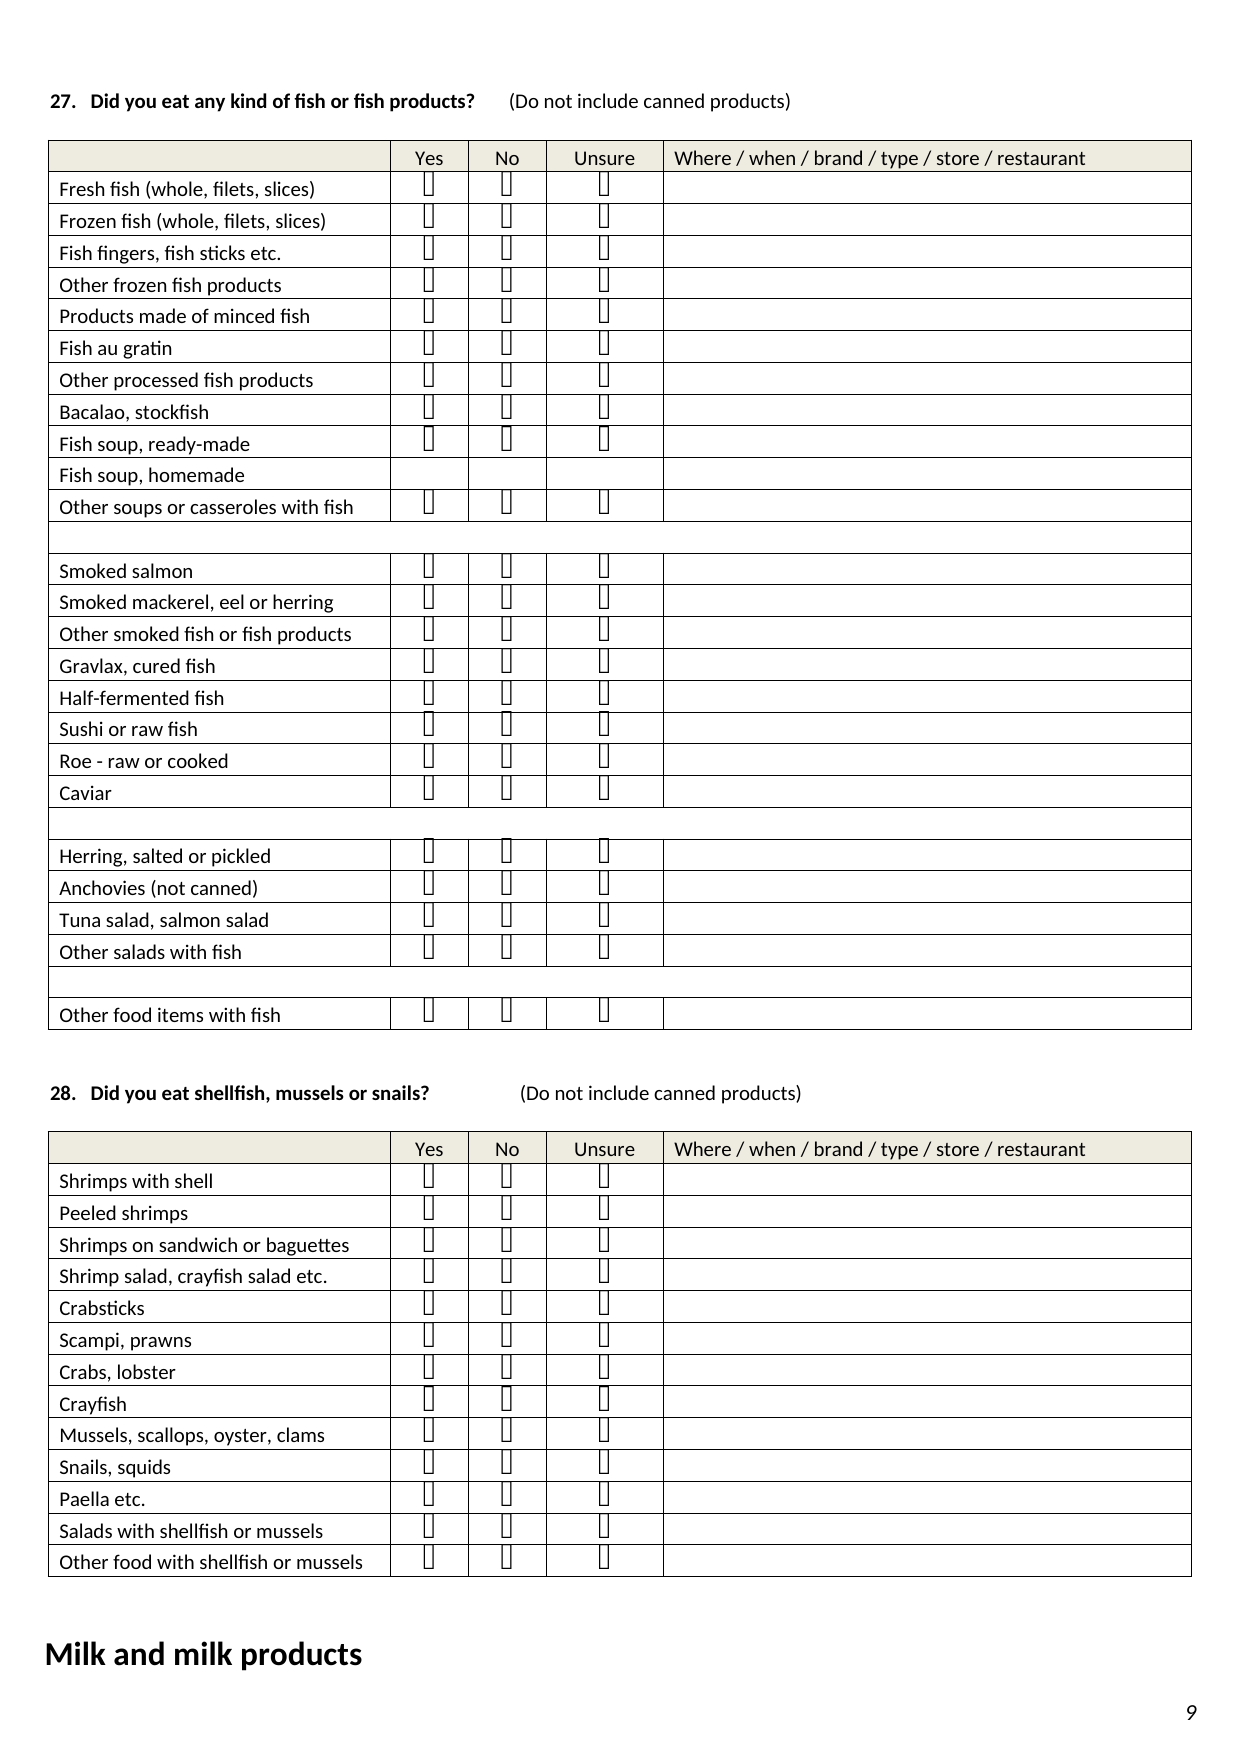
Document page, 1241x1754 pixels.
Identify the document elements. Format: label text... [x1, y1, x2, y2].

table_cell [664, 1323, 1191, 1354]
table_cell [391, 871, 468, 902]
table_cell [469, 1291, 546, 1322]
table_cell [469, 1482, 546, 1512]
table_cell Fish au gratin [49, 331, 390, 362]
table_cell [547, 299, 663, 330]
table_cell Other food items with fish [49, 998, 390, 1029]
table_cell [469, 236, 546, 267]
table_header Unsure [547, 1132, 663, 1163]
table_cell [469, 744, 546, 775]
table_cell [547, 1418, 663, 1449]
table_cell [391, 1164, 468, 1195]
table_cell Half-fermented fish [49, 681, 390, 711]
table_cell [547, 1482, 663, 1512]
table_cell [664, 172, 1191, 203]
table_cell [391, 299, 468, 330]
table_cell Peeled shrimps [49, 1196, 390, 1227]
table_cell [664, 681, 1191, 711]
table_cell [391, 903, 468, 934]
table_cell [391, 426, 468, 457]
table_cell [391, 1386, 468, 1417]
table_header Yes [391, 1132, 468, 1163]
table_cell [547, 585, 663, 616]
table_cell [49, 967, 1191, 997]
table_cell [469, 649, 546, 679]
table_cell Scampi, prawns [49, 1323, 390, 1354]
table_cell [469, 1164, 546, 1195]
table_cell [547, 1164, 663, 1195]
table_cell [664, 458, 1191, 489]
table_cell [664, 935, 1191, 966]
table_cell [469, 1259, 546, 1290]
table_cell [547, 458, 663, 489]
table_cell [469, 713, 546, 743]
table_cell [469, 935, 546, 966]
table_cell [391, 1545, 468, 1576]
table_cell [664, 776, 1191, 807]
table_cell [547, 426, 663, 457]
table_cell [469, 681, 546, 711]
table_header Where / when / brand / type / store / restaurant [664, 1132, 1191, 1163]
table_header [49, 1132, 390, 1163]
table_cell [547, 1323, 663, 1354]
table_cell [391, 490, 468, 521]
table_cell [391, 1228, 468, 1258]
table_cell Fish soup, homemade [49, 458, 390, 489]
table_cell [391, 776, 468, 807]
table_cell [664, 268, 1191, 298]
table_cell Other frozen fish products [49, 268, 390, 298]
table_cell [469, 998, 546, 1029]
table_cell [391, 713, 468, 743]
table_cell [664, 585, 1191, 616]
table_header No [469, 141, 546, 171]
list Did you eat shellfish, mussels or snails? (Do not include canned products) [50, 1080, 1196, 1106]
table_cell [391, 1196, 468, 1227]
table_cell [664, 1164, 1191, 1195]
table_cell Other smoked fish or fish products [49, 617, 390, 648]
table_cell [391, 1355, 468, 1385]
table_cell [391, 681, 468, 711]
table_cell [664, 299, 1191, 330]
table_cell Shrimps with shell [49, 1164, 390, 1195]
table_cell [391, 458, 468, 489]
table_cell [391, 1418, 468, 1449]
table_cell [547, 617, 663, 648]
table_cell [547, 840, 663, 870]
table_cell Smoked mackerel, eel or herring [49, 585, 390, 616]
text Milk and milk products [44, 1633, 1196, 1673]
table_cell [469, 426, 546, 457]
table_cell [469, 1545, 546, 1576]
table_cell Bacalao, stockfish [49, 395, 390, 425]
table_cell [547, 649, 663, 679]
table_cell [547, 554, 663, 584]
table_cell [391, 1514, 468, 1544]
table_cell [469, 840, 546, 870]
table_cell [391, 331, 468, 362]
table_cell [664, 1196, 1191, 1227]
table_cell [664, 1355, 1191, 1385]
table_cell Herring, salted or pickled [49, 840, 390, 870]
table_cell Paella etc. [49, 1482, 390, 1512]
table_cell [664, 1291, 1191, 1322]
table_cell Mussels, scallops, oyster, clams [49, 1418, 390, 1449]
table_cell [547, 713, 663, 743]
table_cell [664, 331, 1191, 362]
table_cell Tuna salad, salmon salad [49, 903, 390, 934]
table_cell [547, 490, 663, 521]
table_cell [469, 331, 546, 362]
table_cell [664, 490, 1191, 521]
table_cell [391, 617, 468, 648]
table_cell [391, 840, 468, 870]
table_cell [664, 1386, 1191, 1417]
table_cell [547, 172, 663, 203]
table_cell [469, 268, 546, 298]
table_cell [391, 935, 468, 966]
table_cell [547, 236, 663, 267]
table_cell [469, 871, 546, 902]
table_cell [469, 490, 546, 521]
table_cell Gravlax, cured fish [49, 649, 390, 679]
table_cell [469, 585, 546, 616]
table_cell [547, 998, 663, 1029]
table_cell [664, 713, 1191, 743]
table_cell [547, 1450, 663, 1481]
table_cell [49, 522, 1191, 552]
table_header Where / when / brand / type / store / restaurant [664, 141, 1191, 171]
table_cell Shrimps on sandwich or baguettes [49, 1228, 390, 1258]
table_cell [391, 268, 468, 298]
table_cell [547, 776, 663, 807]
table_cell [664, 1514, 1191, 1544]
table_cell [547, 204, 663, 235]
table_cell [49, 808, 1191, 838]
table_cell [469, 204, 546, 235]
table_cell [664, 363, 1191, 394]
table_cell [391, 649, 468, 679]
table_cell [469, 1514, 546, 1544]
table_cell [469, 363, 546, 394]
table_cell [469, 1386, 546, 1417]
table_cell [547, 1259, 663, 1290]
table_cell [391, 363, 468, 394]
table_cell Other processed fish products [49, 363, 390, 394]
list Did you eat any kind of fish or fish products? (Do not include canned products) [50, 89, 1196, 114]
table_cell [469, 1355, 546, 1385]
table_cell [547, 395, 663, 425]
table_cell [469, 172, 546, 203]
table_cell [664, 1418, 1191, 1449]
table_cell [391, 585, 468, 616]
table_header Unsure [547, 141, 663, 171]
table_cell Other soups or casseroles with fish [49, 490, 390, 521]
table_cell [664, 871, 1191, 902]
table_cell [547, 1228, 663, 1258]
table_cell Crabs, lobster [49, 1355, 390, 1385]
table_cell [547, 903, 663, 934]
table_cell [469, 1323, 546, 1354]
table_cell Roe - raw or cooked [49, 744, 390, 775]
table_cell [664, 426, 1191, 457]
table_cell Shrimp salad, crayfish salad etc. [49, 1259, 390, 1290]
table_cell [469, 395, 546, 425]
table_cell [391, 204, 468, 235]
table_cell [391, 1323, 468, 1354]
table_cell [664, 649, 1191, 679]
table_cell [547, 268, 663, 298]
table_cell [469, 299, 546, 330]
table_cell [664, 617, 1191, 648]
table_cell [664, 744, 1191, 775]
table_cell [664, 395, 1191, 425]
table_cell Snails, squids [49, 1450, 390, 1481]
table_cell Smoked salmon [49, 554, 390, 584]
table_cell [391, 395, 468, 425]
table_cell [664, 236, 1191, 267]
table_cell [469, 1418, 546, 1449]
table_cell Fresh fish (whole, filets, slices) [49, 172, 390, 203]
table_cell [469, 1450, 546, 1481]
table_cell [547, 681, 663, 711]
table_cell Other food with shellfish or mussels [49, 1545, 390, 1576]
table_header No [469, 1132, 546, 1163]
table_cell [547, 1545, 663, 1576]
table_cell [664, 554, 1191, 584]
table_cell Caviar [49, 776, 390, 807]
table_cell [664, 1545, 1191, 1576]
table_cell Frozen fish (whole, filets, slices) [49, 204, 390, 235]
table_cell [547, 744, 663, 775]
table_cell [469, 903, 546, 934]
table_cell [664, 1450, 1191, 1481]
table_cell [469, 458, 546, 489]
table_cell [664, 1482, 1191, 1512]
table_cell Crayfish [49, 1386, 390, 1417]
table_cell [547, 1514, 663, 1544]
table_cell [391, 236, 468, 267]
table_cell [664, 204, 1191, 235]
table_cell [664, 1228, 1191, 1258]
table_cell [547, 935, 663, 966]
table_cell [664, 1259, 1191, 1290]
table_cell [391, 172, 468, 203]
table_cell [664, 998, 1191, 1029]
table_cell [469, 554, 546, 584]
table_cell [391, 1482, 468, 1512]
table_cell [391, 744, 468, 775]
table_cell [391, 554, 468, 584]
table_cell [391, 998, 468, 1029]
table_cell [547, 1291, 663, 1322]
table_cell Anchovies (not canned) [49, 871, 390, 902]
table_cell [391, 1259, 468, 1290]
table_cell Products made of minced fish [49, 299, 390, 330]
table_cell [391, 1450, 468, 1481]
table_cell [547, 1196, 663, 1227]
table_cell [469, 776, 546, 807]
table_cell [469, 1196, 546, 1227]
table_header [49, 141, 390, 171]
table_cell Crabsticks [49, 1291, 390, 1322]
table_cell [547, 871, 663, 902]
table_cell Fish fingers, fish sticks etc. [49, 236, 390, 267]
table_cell Sushi or raw fish [49, 713, 390, 743]
table_cell [547, 1386, 663, 1417]
table_cell [664, 903, 1191, 934]
table_cell [664, 840, 1191, 870]
table_cell [547, 331, 663, 362]
table_header Yes [391, 141, 468, 171]
table_cell [547, 1355, 663, 1385]
table_cell Other salads with fish [49, 935, 390, 966]
table_cell [547, 363, 663, 394]
table_cell [469, 617, 546, 648]
table_cell [391, 1291, 468, 1322]
table_cell Fish soup, ready-made [49, 426, 390, 457]
table_cell [469, 1228, 546, 1258]
table_cell Salads with shellfish or mussels [49, 1514, 390, 1544]
